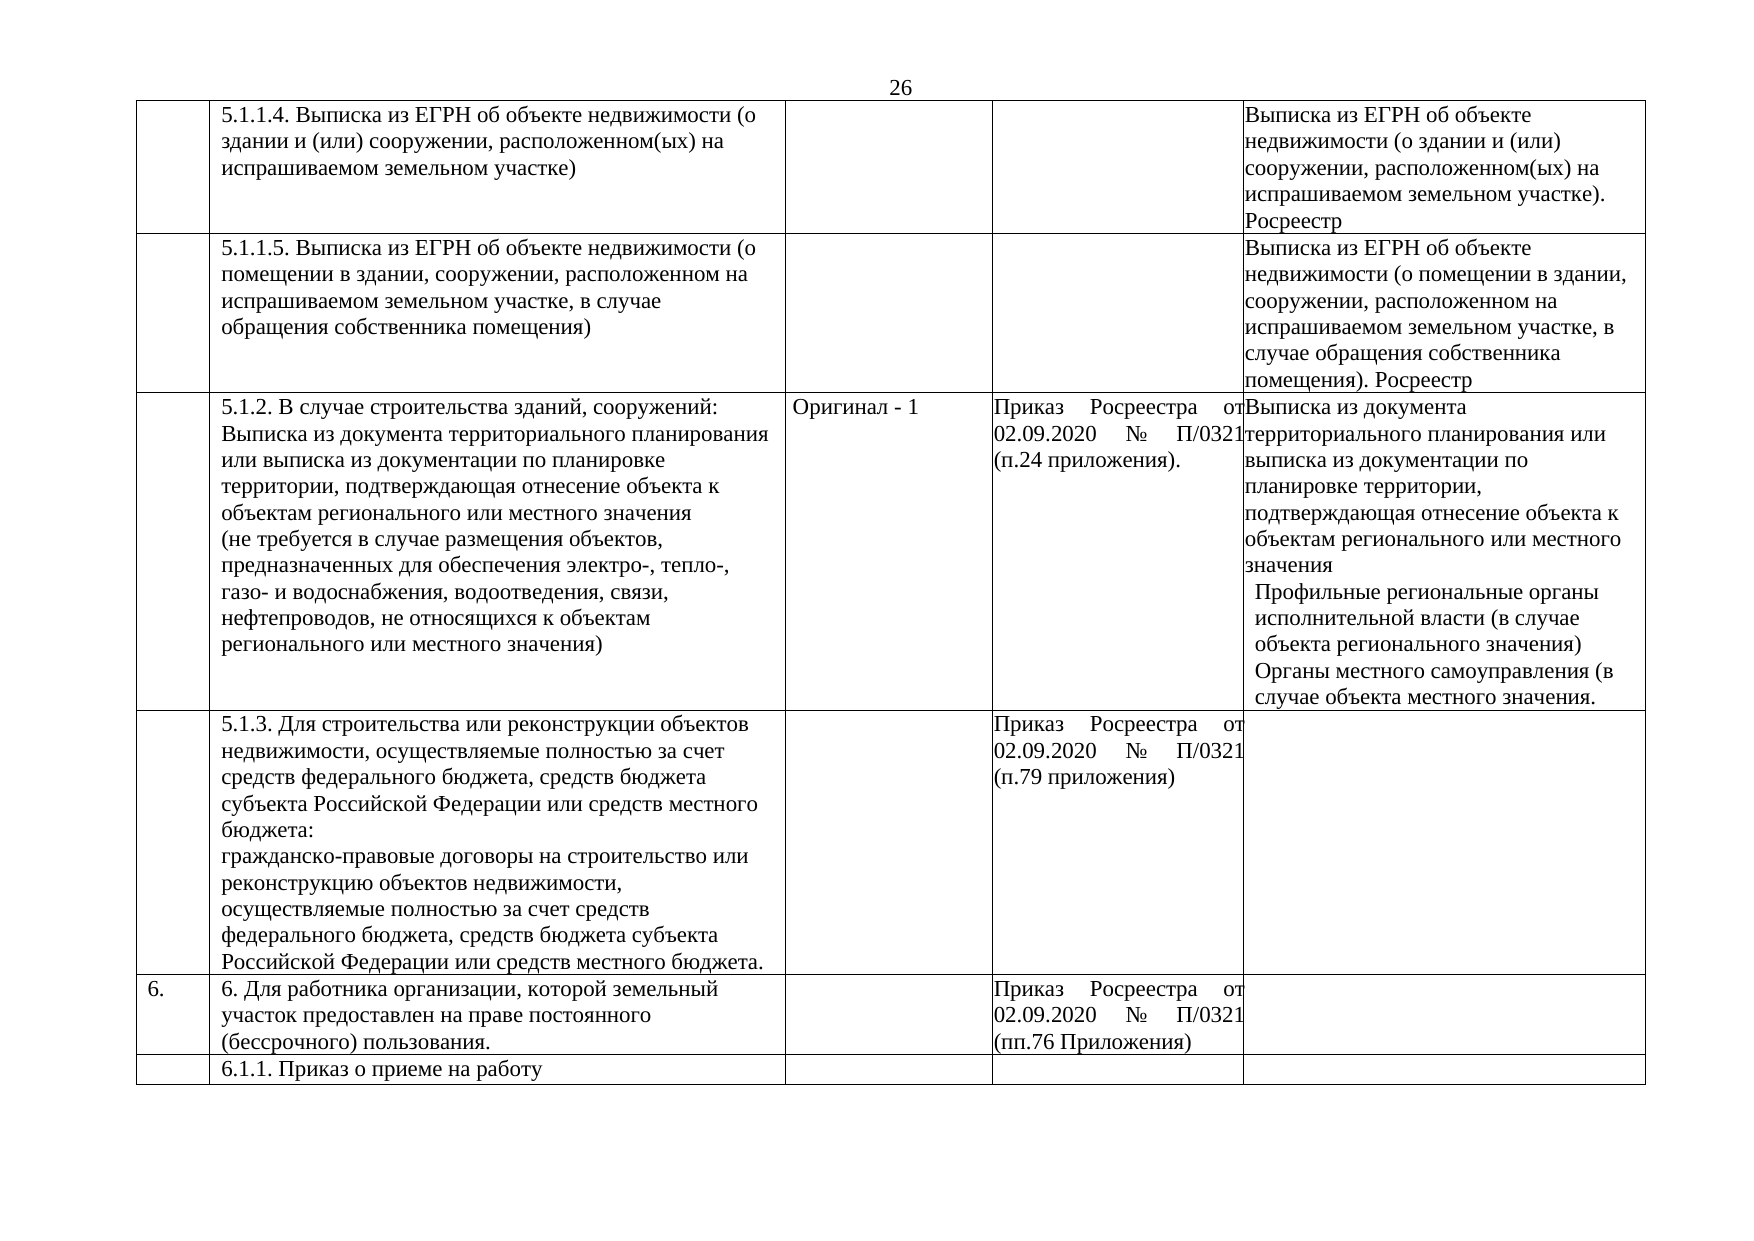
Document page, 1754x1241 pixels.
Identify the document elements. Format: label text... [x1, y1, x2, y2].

table_cell [1244, 975, 1645, 1054]
table_cell Оригинал - 1 [786, 393, 992, 709]
table_cell Выписка из ЕГРН об объекте недвижимости (о здании и (или) сооружении, расположенном(ых) на испрашиваемом земельном участке). Росреестр [1244, 101, 1645, 233]
table_cell [137, 234, 209, 392]
table_cell [786, 234, 992, 392]
table_cell Приказ Росреестра от 02.09.2020 № П/0321 (п.79 приложения) [993, 711, 1243, 974]
table_cell [993, 234, 1243, 392]
table_cell [137, 393, 209, 709]
table_cell [137, 1055, 209, 1084]
table_cell [137, 711, 209, 974]
table_cell 5.1.3. Для строительства или реконструкции объектов недвижимости, осуществляемые полностью за счет средств федерального бюджета, средств бюджета субъекта Российской Федерации или средств местного бюджета: гражданско-правовые договоры на строительство или реконструкцию объектов недвижимости, осуществляемые полностью за счет средств федерального бюджета, средств бюджета субъекта Российской Федерации или средств местного бюджета. [210, 711, 785, 974]
table_cell Приказ Росреестра от 02.09.2020 № П/0321 (п.24 приложения). [993, 393, 1243, 709]
table_cell Приказ Росреестра от 02.09.2020 № П/0321 (пп.76 Приложения) [993, 975, 1243, 1054]
table_cell 5.1.1.5. Выписка из ЕГРН об объекте недвижимости (о помещении в здании, сооружении, расположенном на испрашиваемом земельном участке, в случае обращения собственника помещения) [210, 234, 785, 392]
table_cell Выписка из ЕГРН об объекте недвижимости (о помещении в здании, сооружении, расположенном на испрашиваемом земельном участке, в случае обращения собственника помещения). Росреестр [1244, 234, 1645, 392]
table_cell [993, 1055, 1243, 1084]
table_cell [786, 101, 992, 233]
table_cell [786, 1055, 992, 1084]
table_cell Выписка из документа территориального планирования или выписка из документации по планировке территории, подтверждающая отнесение объекта к объектам регионального или местного значения Профильные региональные органы исполнительной власти (в случае объекта регионального значения) Органы местного самоуправления (в случае объекта местного значения. [1244, 393, 1645, 709]
table_cell [1244, 711, 1645, 974]
table_cell [786, 711, 992, 974]
table_cell [1244, 1055, 1645, 1084]
table_cell 5.1.1.4. Выписка из ЕГРН об объекте недвижимости (о здании и (или) сооружении, расположенном(ых) на испрашиваемом земельном участке) [210, 101, 785, 233]
table_cell [786, 975, 992, 1054]
table_cell [137, 101, 209, 233]
table_cell 6. Для работника организации, которой земельный участок предоставлен на праве постоянного (бессрочного) пользования. [210, 975, 785, 1054]
table_cell [993, 101, 1243, 233]
table_cell 6. [137, 975, 209, 1054]
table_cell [210, 1055, 785, 1084]
table_cell 5.1.2. В случае строительства зданий, сооружений: Выписка из документа территориального планирования или выписка из документации по планировке территории, подтверждающая отнесение объекта к объектам регионального или местного значения (не требуется в случае размещения объектов, предназначенных для обеспечения электро-, тепло-, газо- и водоснабжения, водоотведения, связи, нефтепроводов, не относящихся к объектам регионального или местного значения) [210, 393, 785, 709]
